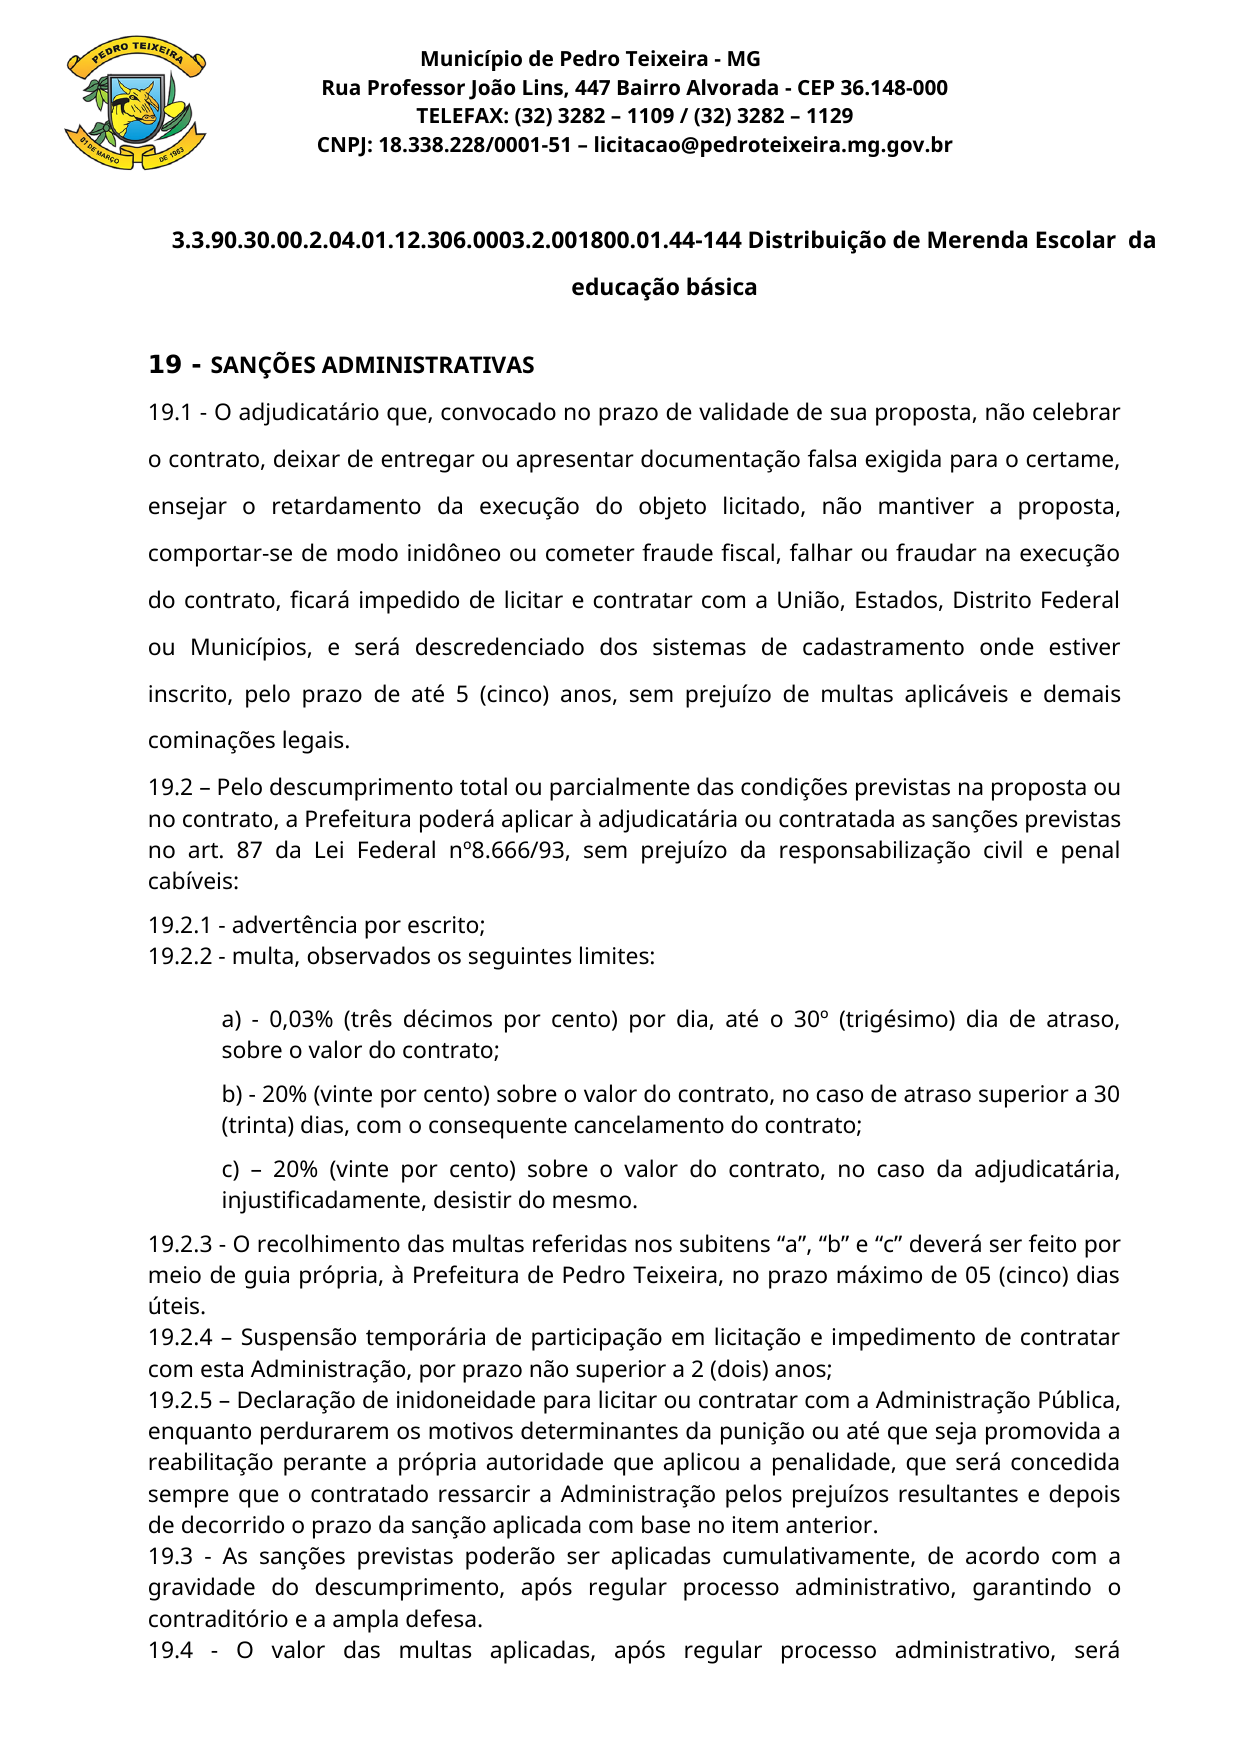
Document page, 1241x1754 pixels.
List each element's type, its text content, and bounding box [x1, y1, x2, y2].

text 19.1 - O adjudicatário que, convocado no prazo de validade de sua proposta, não celebrar o contrato, deixar de entregar ou apresentar documentação falsa exigida para o certame, ensejar o retardamento da execução do objeto licitado, não mantiver a proposta, comportar-se de modo inidôneo ou cometer fraude fiscal, falhar ou fraudar na execução do contrato, ficará impedido de licitar e contratar com a União, Estados, Distrito Federal ou Municípios, e será descredenciado dos sistemas de cadastramento onde estiver inscrito, pelo prazo de até 5 (cinco) anos, sem prejuízo de multas aplicáveis e demais cominações legais. [148, 396, 1122, 756]
list a) - 0,03% (três décimos por cento) por dia, até o 30º (trigésimo) dia de atraso, sobre o valor do contrato; [221, 1003, 1122, 1065]
text 19.2.1 - advertência por escrito; [148, 909, 1122, 940]
text 19 - SANÇÕES ADMINISTRATIVAS [148, 349, 1122, 381]
text 19.2 – Pelo descumprimento total ou parcialmente das condições previstas na proposta ou no contrato, a Prefeitura poderá aplicar à adjudicatária ou contratada as sanções previstas no art. 87 da Lei Federal nº8.666/93, sem prejuízo da responsabilização civil e penal cabíveis: [148, 771, 1122, 896]
list b) - 20% (vinte por cento) sobre o valor do contrato, no caso de atraso superior a 30 (trinta) dias, com o consequente cancelamento do contrato; [221, 1078, 1122, 1140]
text 3.3.90.30.00.2.04.01.12.306.0003.2.001800.01.44-144 Distribuição de Merenda Escolar da educação básica [148, 224, 1181, 303]
text 19.2.5 – Declaração de inidoneidade para licitar ou contratar com a Administração Pública, enquanto perdurarem os motivos determinantes da punição ou até que seja promovida a reabilitação perante a própria autoridade que aplicou a penalidade, que será concedida sempre que o contratado ressarcir a Administração pelos prejuízos resultantes e depois de decorrido o prazo da sanção aplicada com base no item anterior. [148, 1384, 1122, 1540]
list c) – 20% (vinte por cento) sobre o valor do contrato, no caso da adjudicatária, injustificadamente, desistir do mesmo. [221, 1153, 1122, 1215]
picture [60, 34, 210, 175]
text 19.3 - As sanções previstas poderão ser aplicadas cumulativamente, de acordo com a gravidade do descumprimento, após regular processo administrativo, garantindo o contraditório e a ampla defesa. [148, 1540, 1122, 1634]
text 19.2.3 - O recolhimento das multas referidas nos subitens “a”, “b” e “c” deverá ser feito por meio de guia própria, à Prefeitura de Pedro Teixeira, no prazo máximo de 05 (cinco) dias úteis. [148, 1228, 1122, 1321]
text 19.2.4 – Suspensão temporária de participação em licitação e impedimento de contratar com esta Administração, por prazo não superior a 2 (dois) anos; [148, 1321, 1122, 1384]
text 19.2.2 - multa, observados os seguintes limites: [148, 940, 1122, 971]
